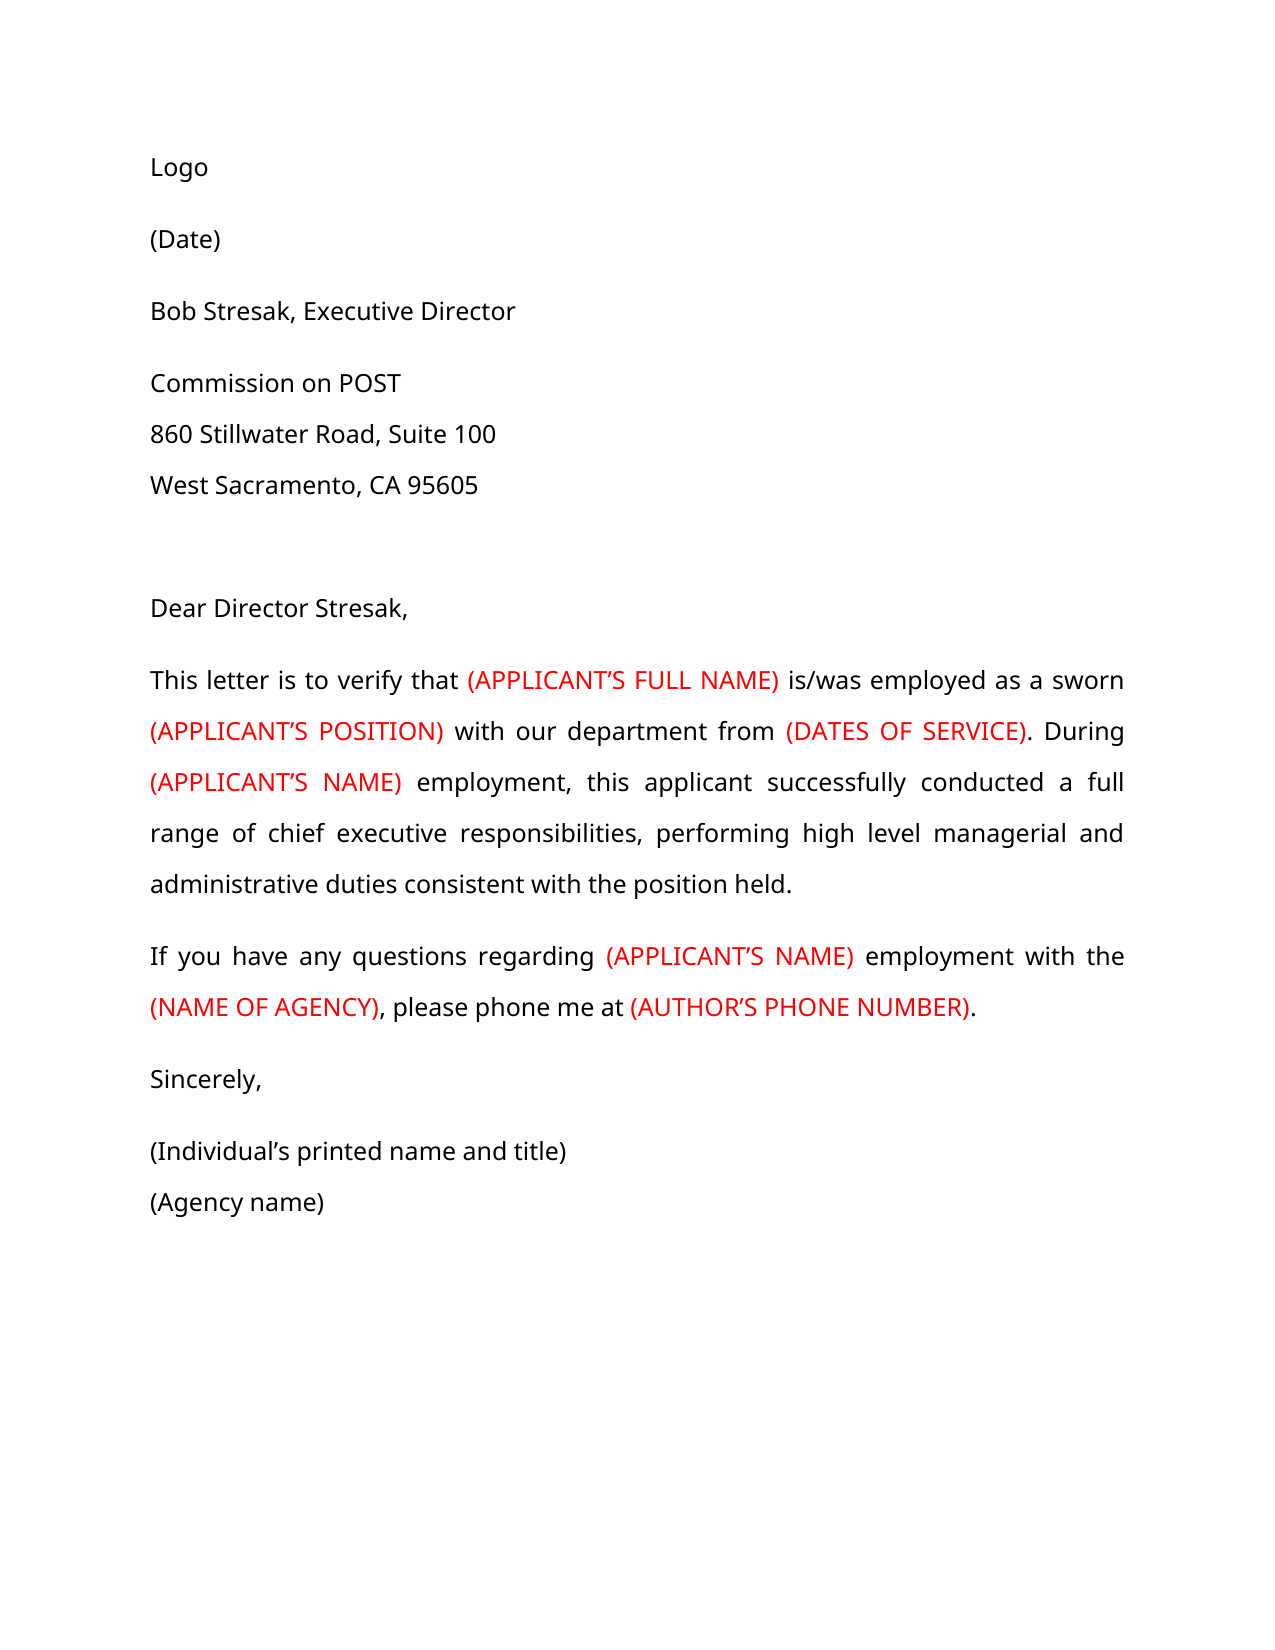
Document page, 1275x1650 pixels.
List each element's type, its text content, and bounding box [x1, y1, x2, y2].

text Logo [150, 150, 1125, 184]
text (Individual’s printed name and title) (Agency name) [150, 1133, 1125, 1218]
text If you have any questions regarding (APPLICANT’S NAME) employment with the (NAME OF AGENCY), please phone me at (AUTHOR’S PHONE NUMBER). [150, 938, 1125, 1024]
text Commission on POST 860 Stillwater Road, Suite 100 West Sacramento, CA 95605 [150, 366, 1125, 502]
text Bob Stresak, Executive Director [150, 294, 1125, 328]
text Dear Director Stresak, [150, 539, 1125, 625]
text (Date) [150, 222, 1125, 256]
text This letter is to verify that (APPLICANT’S FULL NAME) is/was employed as a sworn (APPLICANT’S POSITION) with our department from (DATES OF SERVICE). During (APPLICANT’S NAME) employment, this applicant successfully conducted a full range of chief executive responsibilities, performing high level managerial and administrative duties consistent with the position held. [150, 662, 1125, 901]
text Sincerely, [150, 1061, 1125, 1096]
